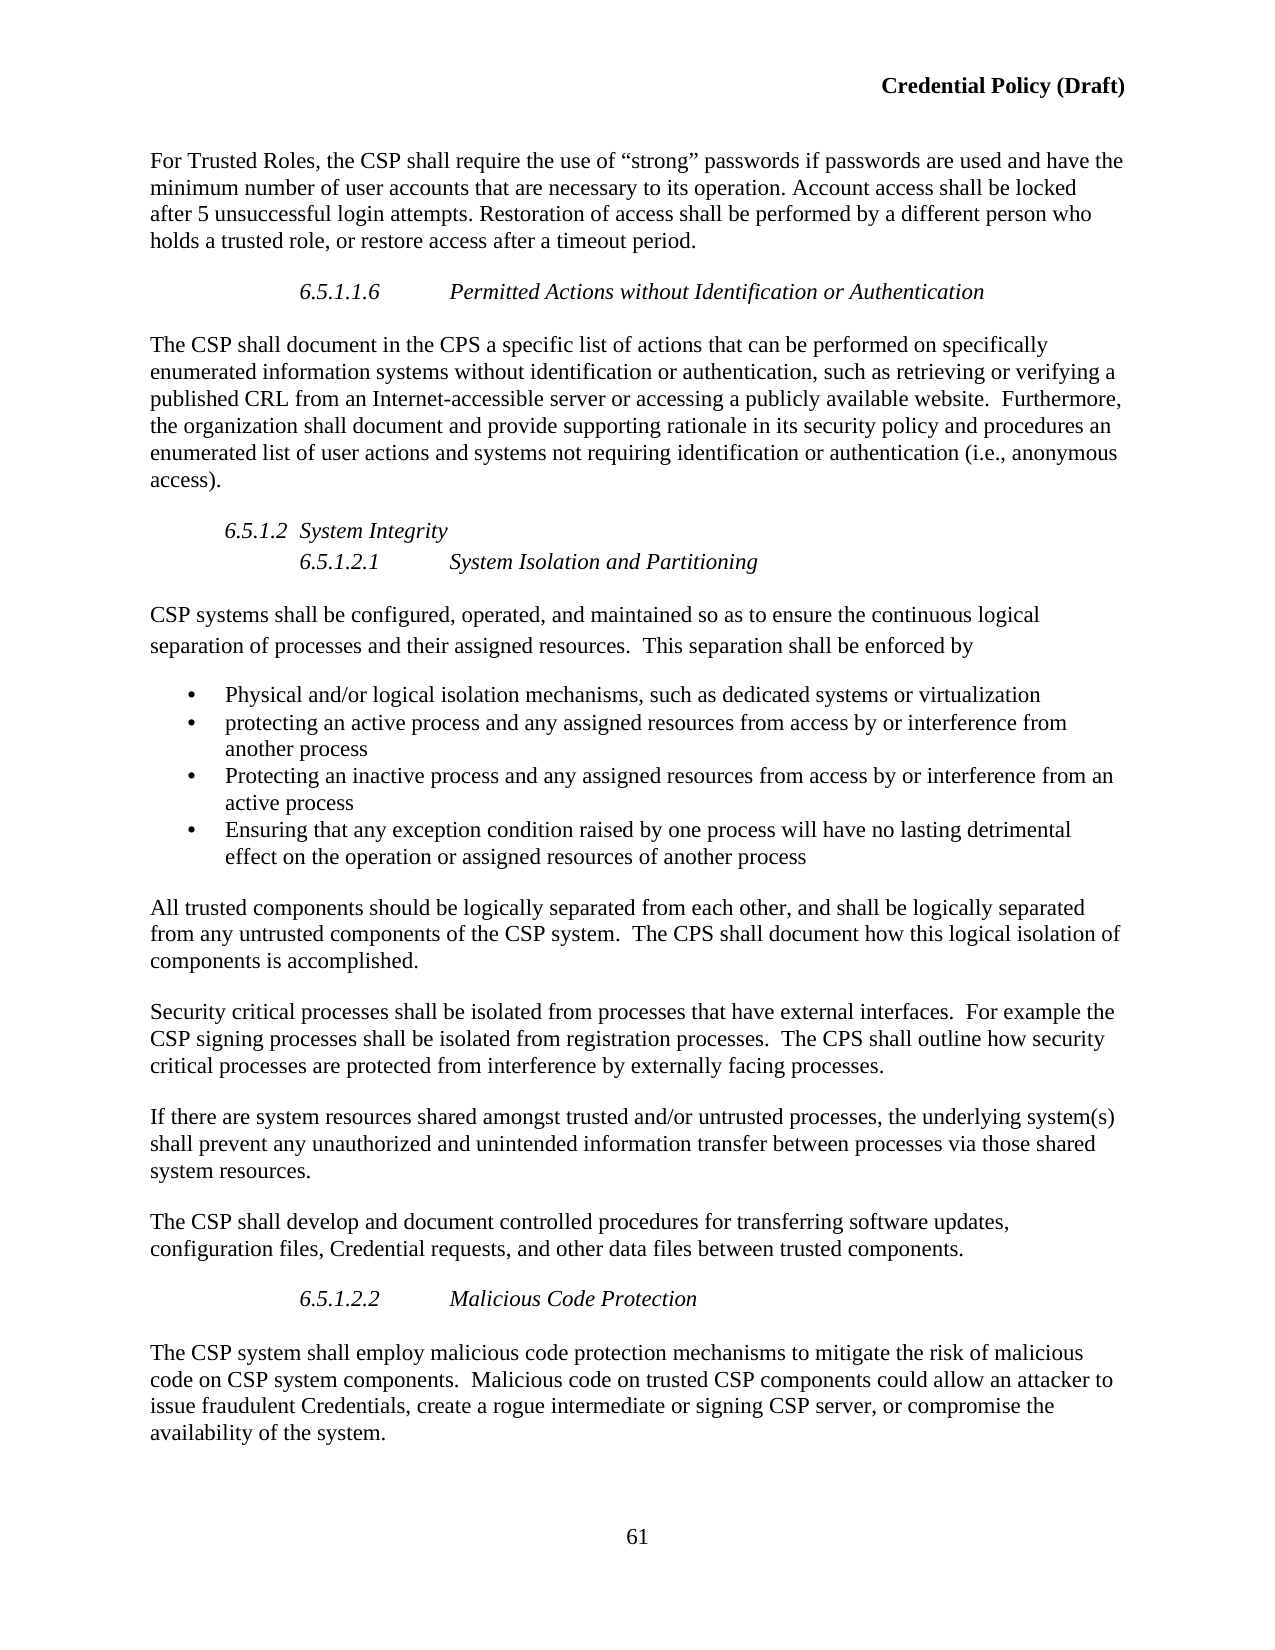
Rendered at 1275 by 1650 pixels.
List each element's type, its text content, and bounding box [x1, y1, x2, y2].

subtitle 6.5.1.1.6 Permitted Actions without Identification or Authentication [299, 278, 1105, 304]
text The CSP shall develop and document controlled procedures for transferring software updates, configuration files, Credential requests, and other data files between trusted components. [150, 1208, 1125, 1261]
text CSP systems shall be configured, operated, and maintained so as to ensure the continuous logical separation of processes and their assigned resources. This separation shall be enforced by [150, 601, 1125, 660]
list Ensuring that any exception condition raised by one process will have no lasting detrimental effect on the operation or assigned resources of another process [187, 816, 1125, 869]
subtitle 6.5.1.2.2 Malicious Code Protection [299, 1286, 1105, 1312]
list Protecting an inactive process and any assigned resources from access by or interference from an active process [187, 762, 1125, 815]
text The CSP shall document in the CPS a specific list of actions that can be performed on specifically enumerated information systems without identification or authentication, such as retrieving or verifying a published CRL from an Internet-accessible server or accessing a publicly available website. Furthermore, the organization shall document and provide supporting rationale in its security policy and procedures an enumerated list of user actions and systems not requiring identification or authentication (i.e., anonymous access). [150, 331, 1125, 492]
subtitle 6.5.1.2 System Integrity [224, 517, 1105, 543]
text Security critical processes shall be isolated from processes that have external interfaces. For example the CSP signing processes shall be isolated from registration processes. The CPS shall outline how security critical processes are protected from interference by externally facing processes. [150, 998, 1125, 1078]
text All trusted components should be logically separated from each other, and shall be logically separated from any untrusted components of the CSP system. The CPS shall document how this logical isolation of components is accomplished. [150, 894, 1125, 974]
text For Trusted Roles, the CSP shall require the use of “strong” passwords if passwords are used and have the minimum number of user accounts that are necessary to its operation. Account access shall be locked after 5 unsuccessful login attempts. Restoration of access shall be performed by a different person who holds a trusted role, or restore access after a timeout period. [150, 147, 1125, 254]
text The CSP system shall employ malicious code protection mechanisms to mitigate the risk of malicious code on CSP system components. Malicious code on trusted CSP components could allow an attacker to issue fraudulent Credentials, create a rogue intermediate or signing CSP server, or compromise the availability of the system. [150, 1339, 1125, 1446]
text If there are system resources shared amongst trusted and/or untrusted processes, the underlying system(s) shall prevent any unauthorized and unintended information transfer between processes via those shared system resources. [150, 1103, 1125, 1183]
list protecting an active process and any assigned resources from access by or interference from another process [187, 709, 1125, 762]
list Physical and/or logical isolation mechanisms, such as dedicated systems or virtualization [187, 681, 1125, 708]
subtitle 6.5.1.2.1 System Isolation and Partitioning [299, 548, 1105, 574]
